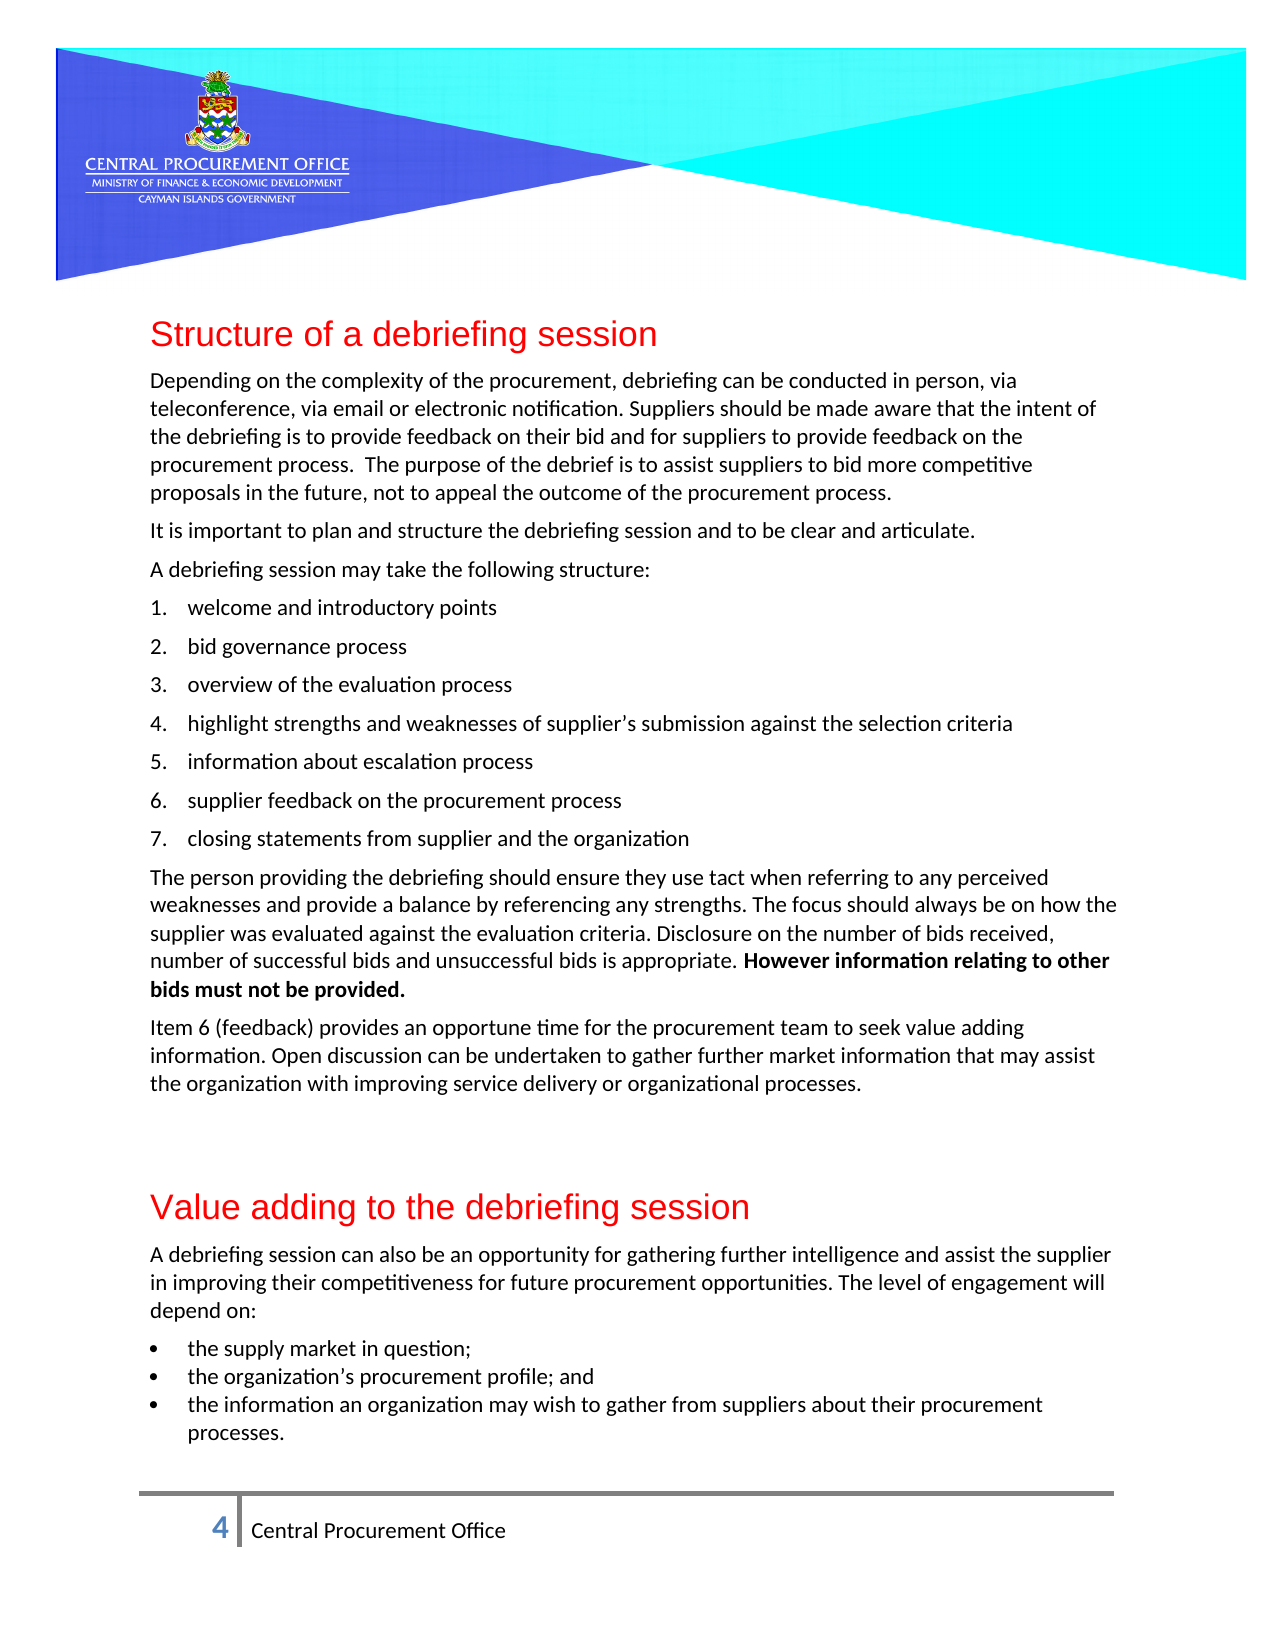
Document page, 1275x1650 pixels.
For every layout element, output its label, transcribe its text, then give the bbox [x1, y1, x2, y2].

text information about escalation process [150, 747, 1125, 775]
text Item 6 (feedback) provides an opportune time for the procurement team to seek value adding information. Open discussion can be undertaken to gather further market information that may assist the organization with improving service delivery or organizational processes. [150, 1013, 1125, 1097]
text the organization’s procurement profile; and [150, 1362, 1125, 1390]
subtitle Value adding to the debriefing session [150, 1187, 1125, 1227]
text overview of the evaluation process [150, 670, 1125, 698]
text A debriefing session can also be an opportunity for gathering further intelligence and assist the supplier in improving their competitiveness for future procurement opportunities. The level of engagement will depend on: [150, 1240, 1125, 1324]
subtitle Structure of a debriefing session [150, 292, 1125, 354]
text The person providing the debriefing should ensure they use tact when referring to any perceived weaknesses and provide a balance by referencing any strengths. The focus should always be on how the supplier was evaluated against the evaluation criteria. Disclosure on the number of bids received, number of successful bids and unsuccessful bids is appropriate. However information relating to other bids must not be provided. [150, 863, 1125, 1003]
text welcome and introductory points [150, 593, 1125, 622]
text closing statements from supplier and the organization [150, 824, 1125, 852]
text bid governance process [150, 632, 1125, 660]
text the information an organization may wish to gather from suppliers about their procurement processes. [150, 1390, 1125, 1446]
text Depending on the complexity of the procurement, debriefing can be conducted in person, via teleconference, via email or electronic notification. Suppliers should be made aware that the intent of the debriefing is to provide feedback on their bid and for suppliers to provide feedback on the procurement process. The purpose of the debrief is to assist suppliers to bid more competitive proposals in the future, not to appeal the outcome of the procurement process. [150, 366, 1125, 506]
text It is important to plan and structure the debriefing session and to be clear and articulate. [150, 517, 1125, 545]
text A debriefing session may take the following structure: [150, 555, 1125, 583]
picture [55, 48, 1246, 292]
text the supply market in question; [150, 1334, 1125, 1362]
text highlight strengths and weaknesses of supplier’s submission against the selection criteria [150, 709, 1125, 737]
text supplier feedback on the procurement process [150, 786, 1125, 814]
